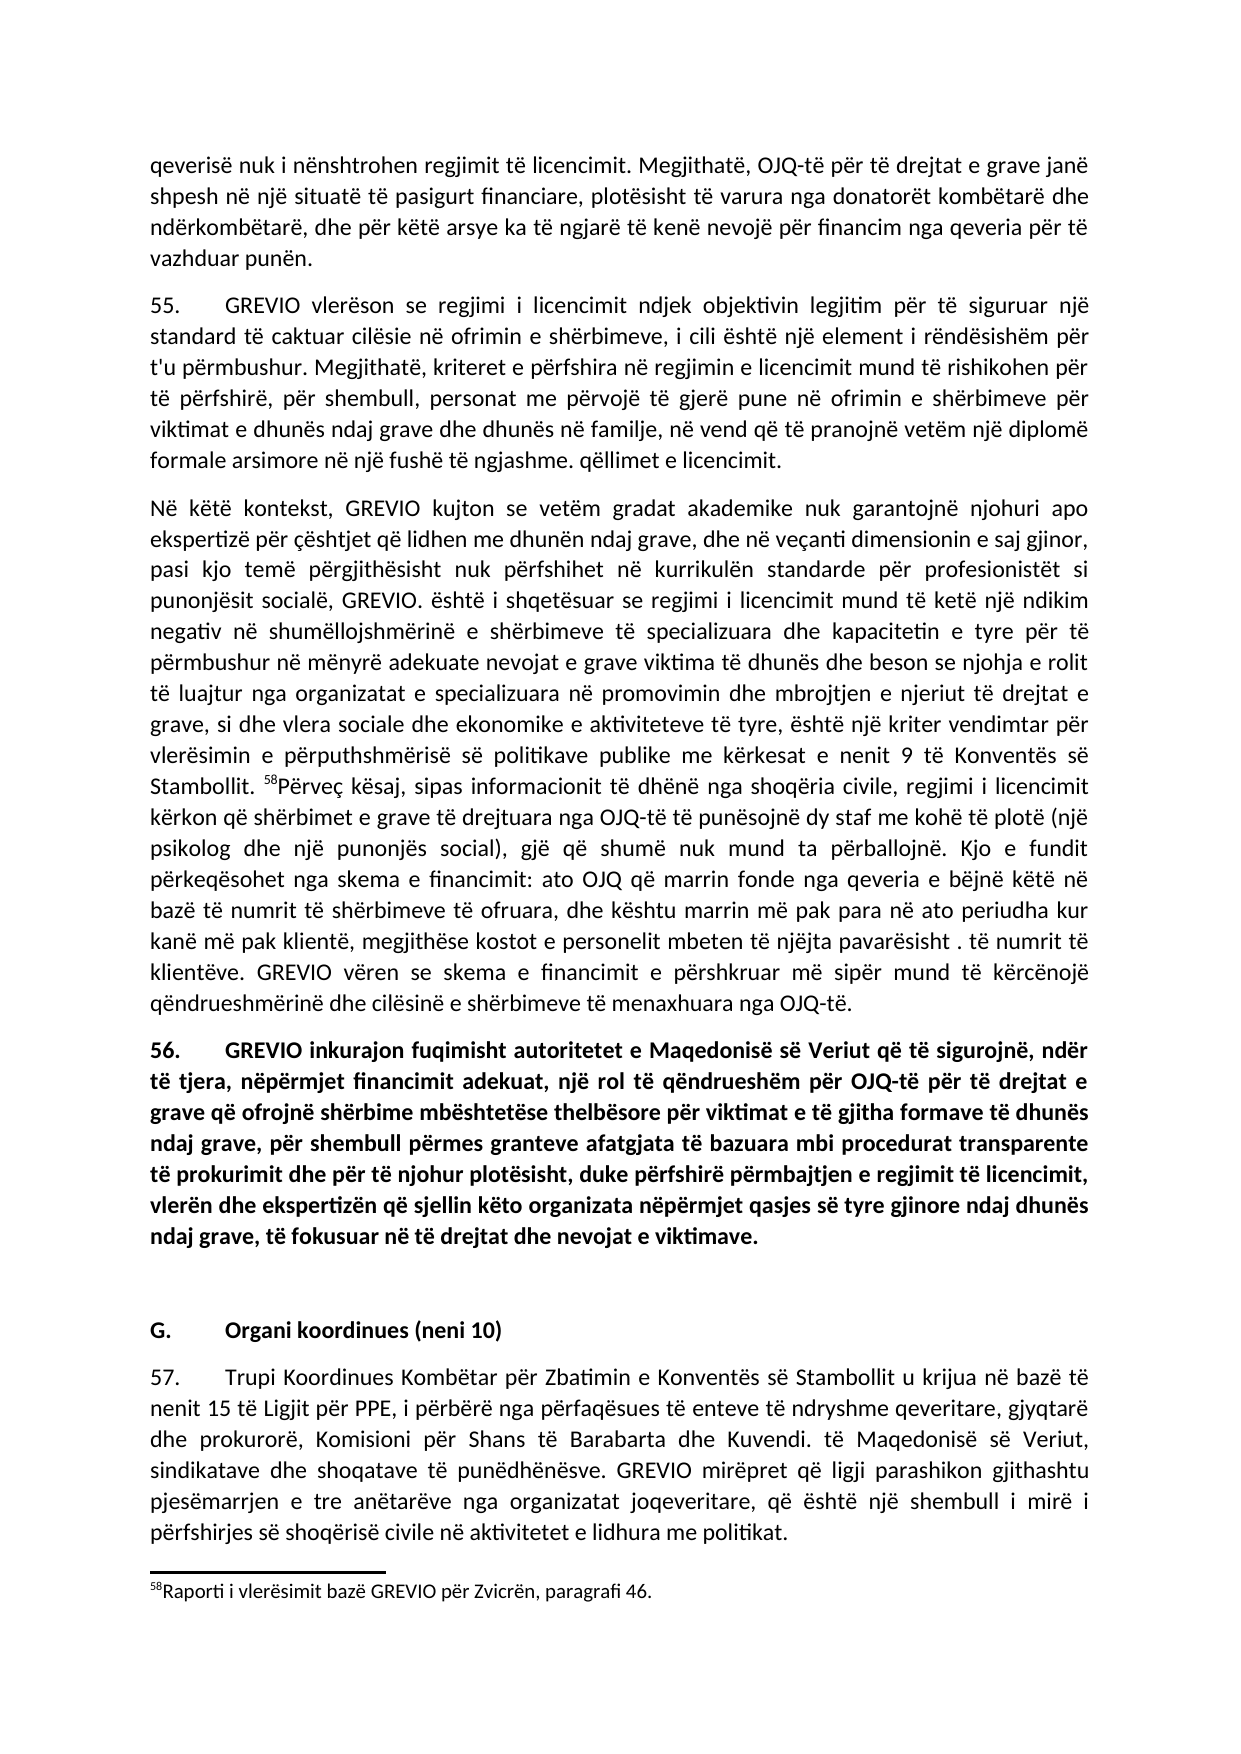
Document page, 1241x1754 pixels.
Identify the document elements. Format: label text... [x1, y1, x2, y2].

text 55. GREVIO vlerëson se regjimi i licencimit ndjek objektivin legjitim për të siguruar një standard të caktuar cilësie në ofrimin e shërbimeve, i cili është një element i rëndësishëm për t'u përmbushur. Megjithatë, kriteret e përfshira në regjimin e licencimit mund të rishikohen për të përfshirë, për shembull, personat me përvojë të gjerë pune në ofrimin e shërbimeve për viktimat e dhunës ndaj grave dhe dhunës në familje, në vend që të pranojnë vetëm një diplomë formale arsimore në një fushë të ngjashme. qëllimet e licencimit. [150, 290, 1090, 474]
text 57. Trupi Koordinues Kombëtar për Zbatimin e Konventës së Stambollit u krijua në bazë të nenit 15 të Ligjit për PPE, i përbërë nga përfaqësues të enteve të ndryshme qeveritare, gjyqtarë dhe prokurorë, Komisioni për Shans të Barabarta dhe Kuvendi. të Maqedonisë së Veriut, sindikatave dhe shoqatave të punëdhënësve. GREVIO mirëpret që ligji parashikon gjithashtu pjesëmarrjen e tre anëtarëve nga organizatat joqeveritare, që është një shembull i mirë i përfshirjes së shoqërisë civile në aktivitetet e lidhura me politikat. [150, 1362, 1090, 1546]
text Në këtë kontekst, GREVIO kujton se vetëm gradat akademike nuk garantojnë njohuri apo ekspertizë për çështjet që lidhen me dhunën ndaj grave, dhe në veçanti dimensionin e saj gjinor, pasi kjo temë përgjithësisht nuk përfshihet në kurrikulën standarde për profesionistët si punonjësit socialë, GREVIO. është i shqetësuar se regjimi i licencimit mund të ketë një ndikim negativ në shumëllojshmërinë e shërbimeve të specializuara dhe kapacitetin e tyre për të përmbushur në mënyrë adekuate nevojat e grave viktima të dhunës dhe beson se njohja e rolit të luajtur nga organizatat e specializuara në promovimin dhe mbrojtjen e njeriut të drejtat e grave, si dhe vlera sociale dhe ekonomike e aktiviteteve të tyre, është një kriter vendimtar për vlerësimin e përputhshmërisë së politikave publike me kërkesat e nenit 9 të Konventës së Stambollit. Përveç kësaj, sipas informacionit të dhënë nga shoqëria civile, regjimi i licencimit kërkon që shërbimet e grave të drejtuara nga OJQ-të të punësojnë dy staf me kohë të plotë (një psikolog dhe një punonjës social), gjë që shumë nuk mund ta përballojnë. Kjo e fundit përkeqësohet nga skema e financimit: ato OJQ që marrin fonde nga qeveria e bëjnë këtë në bazë të numrit të shërbimeve të ofruara, dhe kështu marrin më pak para në ato periudha kur kanë më pak klientë, megjithëse kostot e personelit mbeten të njëjta pavarësisht . të numrit të klientëve. GREVIO vëren se skema e financimit e përshkruar më sipër mund të kërcënojë qëndrueshmërinë dhe cilësinë e shërbimeve të menaxhuara nga OJQ-të. [150, 493, 1090, 1017]
text 56. GREVIO inkurajon fuqimisht autoritetet e Maqedonisë së Veriut që të sigurojnë, ndër të tjera, nëpërmjet financimit adekuat, një rol të qëndrueshëm për OJQ-të për të drejtat e grave që ofrojnë shërbime mbështetëse thelbësore për viktimat e të gjitha formave të dhunës ndaj grave, për shembull përmes granteve afatgjata të bazuara mbi procedurat transparente të prokurimit dhe për të njohur plotësisht, duke përfshirë përmbajtjen e regjimit të licencimit, vlerën dhe ekspertizën që sjellin këto organizata nëpërmjet qasjes së tyre gjinore ndaj dhunës ndaj grave, të fokusuar në të drejtat dhe nevojat e viktimave. [150, 1035, 1090, 1250]
text G. Organi koordinues (neni 10) [150, 1315, 1090, 1344]
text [150, 150, 1090, 272]
